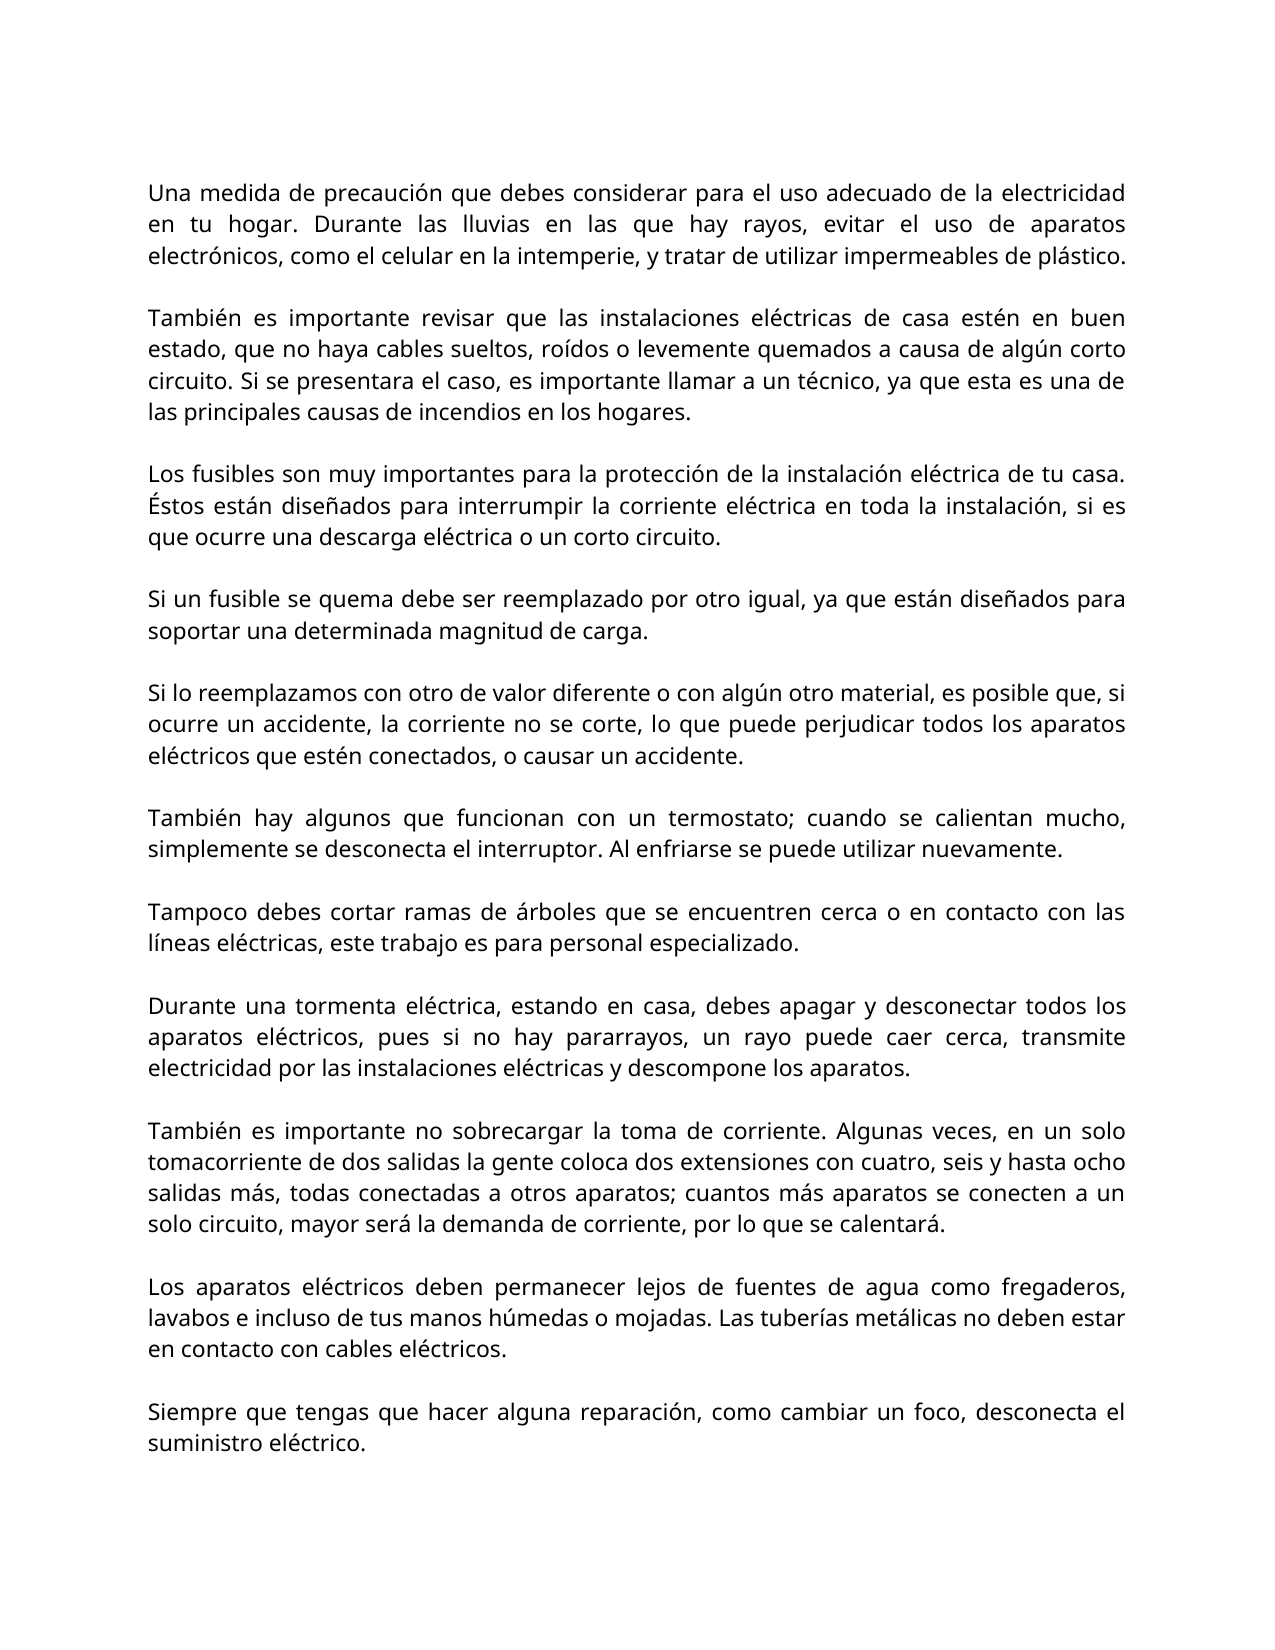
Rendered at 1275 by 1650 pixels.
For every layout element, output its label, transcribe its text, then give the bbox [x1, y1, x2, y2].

text Durante una tormenta eléctrica, estando en casa, debes apagar y desconectar todos los aparatos eléctricos, pues si no hay pararrayos, un rayo puede caer cerca, transmite electricidad por las instalaciones eléctricas y descompone los aparatos. [148, 990, 1127, 1083]
text También hay algunos que funcionan con un termostato; cuando se calientan mucho, simplemente se desconecta el interruptor. Al enfriarse se puede utilizar nuevamente. [148, 802, 1127, 865]
text Si un fusible se quema debe ser reemplazado por otro igual, ya que están diseñados para soportar una determinada magnitud de carga. [148, 583, 1127, 646]
text También es importante no sobrecargar la toma de corriente. Algunas veces, en un solo tomacorriente de dos salidas la gente coloca dos extensiones con cuatro, seis y hasta ocho salidas más, todas conectadas a otros aparatos; cuantos más aparatos se conecten a un solo circuito, mayor será la demanda de corriente, por lo que se calentará. [148, 1115, 1127, 1240]
text Los aparatos eléctricos deben permanecer lejos de fuentes de agua como fregaderos, lavabos e incluso de tus manos húmedas o mojadas. Las tuberías metálicas no deben estar en contacto con cables eléctricos. [148, 1271, 1127, 1365]
text Si lo reemplazamos con otro de valor diferente o con algún otro material, es posible que, si ocurre un accidente, la corriente no se corte, lo que puede perjudicar todos los aparatos eléctricos que estén conectados, o causar un accidente. [148, 677, 1127, 771]
text Siempre que tengas que hacer alguna reparación, como cambiar un foco, desconecta el suministro eléctrico. [148, 1396, 1127, 1458]
text Tampoco debes cortar ramas de árboles que se encuentren cerca o en contacto con las líneas eléctricas, este trabajo es para personal especializado. [148, 896, 1127, 958]
text Los fusibles son muy importantes para la protección de la instalación eléctrica de tu casa. Éstos están diseñados para interrumpir la corriente eléctrica en toda la instalación, si es que ocurre una descarga eléctrica o un corto circuito. [148, 458, 1127, 552]
text Una medida de precaución que debes considerar para el uso adecuado de la electricidad en tu hogar. Durante las lluvias en las que hay rayos, evitar el uso de aparatos electrónicos, como el celular en la intemperie, y tratar de utilizar impermeables de plástico. [148, 177, 1127, 271]
text También es importante revisar que las instalaciones eléctricas de casa estén en buen estado, que no haya cables sueltos, roídos o levemente quemados a causa de algún corto circuito. Si se presentara el caso, es importante llamar a un técnico, ya que esta es una de las principales causas de incendios en los hogares. [148, 302, 1127, 427]
